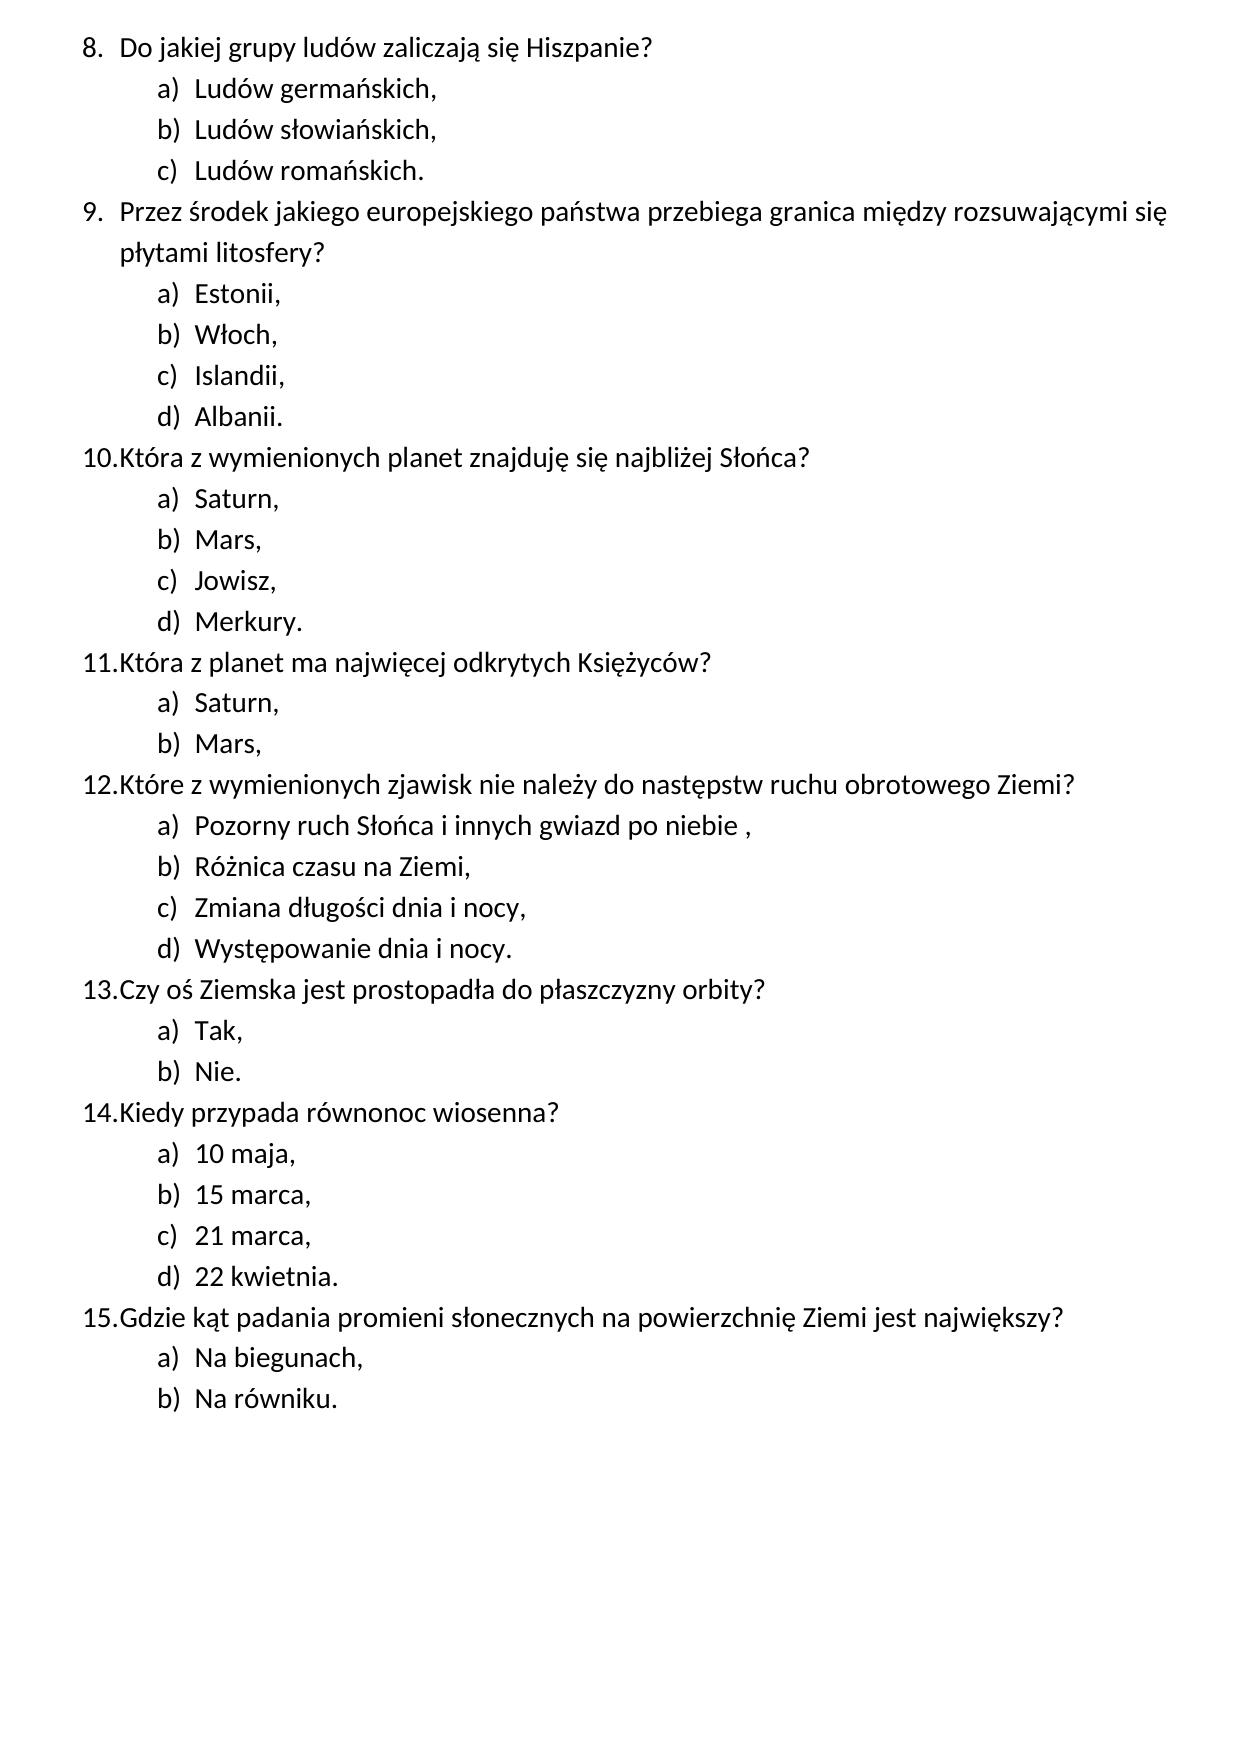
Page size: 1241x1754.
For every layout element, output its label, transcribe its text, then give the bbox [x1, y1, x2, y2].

list Tak, [157, 1012, 1211, 1048]
list Które z wymienionych zjawisk nie należy do następstw ruchu obrotowego Ziemi? [82, 766, 1211, 802]
list Występowanie dnia i nocy. [157, 930, 1211, 966]
list Ludów germańskich, [157, 71, 1211, 106]
list 21 marca, [157, 1217, 1211, 1252]
list Saturn, [157, 480, 1211, 516]
list Która z wymienionych planet znajduję się najbliżej Słońca? [82, 439, 1211, 474]
list Różnica czasu na Ziemi, [157, 848, 1211, 884]
list Jowisz, [157, 562, 1211, 597]
list Islandii, [157, 357, 1211, 393]
list Przez środek jakiego europejskiego państwa przebiega granica między rozsuwającymi się płytami litosfery? [82, 193, 1211, 270]
list Na biegunach, [157, 1339, 1211, 1375]
list Na równiku. [157, 1381, 1211, 1416]
list Do jakiej grupy ludów zaliczają się Hiszpanie? [82, 29, 1211, 65]
list 15 marca, [157, 1176, 1211, 1211]
list Merkury. [157, 603, 1211, 638]
list Gdzie kąt padania promieni słonecznych na powierzchnię Ziemi jest największy? [82, 1299, 1211, 1334]
list Mars, [157, 726, 1211, 761]
list Włoch, [157, 316, 1211, 352]
list Estonii, [157, 275, 1211, 311]
list Zmiana długości dnia i nocy, [157, 889, 1211, 925]
list Mars, [157, 521, 1211, 556]
list Pozorny ruch Słońca i innych gwiazd po niebie , [157, 807, 1211, 843]
list Która z planet ma najwięcej odkrytych Księżyców? [82, 644, 1211, 679]
list Czy oś Ziemska jest prostopadła do płaszczyzny orbity? [82, 971, 1211, 1007]
list 22 kwietnia. [157, 1258, 1211, 1293]
list Ludów słowiańskich, [157, 111, 1211, 147]
list Saturn, [157, 684, 1211, 720]
list Albanii. [157, 398, 1211, 434]
list Nie. [157, 1053, 1211, 1089]
list 10 maja, [157, 1135, 1211, 1171]
list Kiedy przypada równonoc wiosenna? [82, 1094, 1211, 1129]
list Ludów romańskich. [157, 152, 1211, 188]
